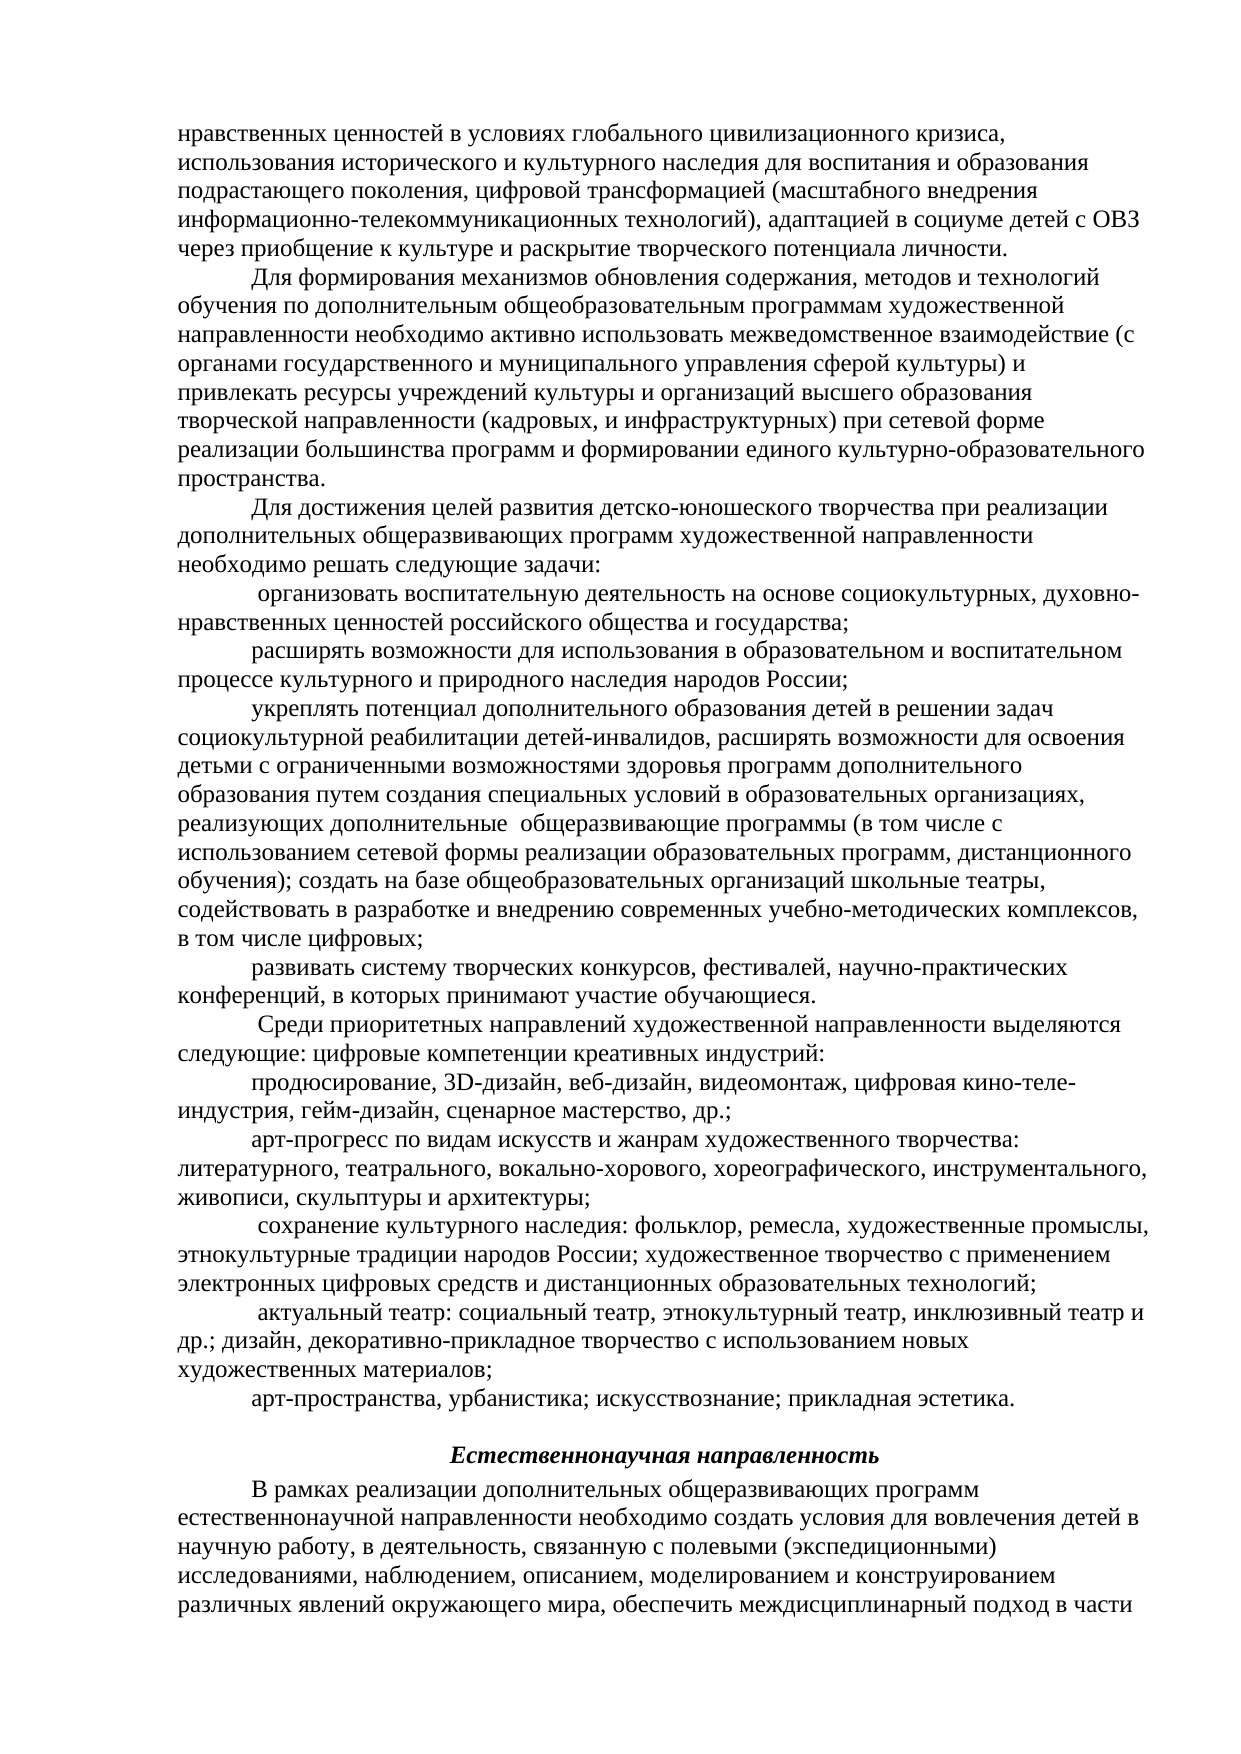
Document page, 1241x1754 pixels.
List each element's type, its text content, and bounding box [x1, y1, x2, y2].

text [177, 1474, 1152, 1617]
text сохранение культурного наследия: фольклор, ремесла, художественные промыслы, этнокультурные традиции народов России; художественное творчество с применением электронных цифровых средств и дистанционных образовательных технологий; [177, 1211, 1152, 1297]
text организовать воспитательную деятельность на основе социокультурных, духовно-нравственных ценностей российского общества и государства; [177, 578, 1152, 636]
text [177, 118, 1152, 262]
text укреплять потенциал дополнительного образования детей в решении задач социокультурной реабилитации детей-инвалидов, расширять возможности для освоения детьми с ограниченными возможностями здоровья программ дополнительного образования путем создания специальных условий в образовательных организациях, реализующих дополнительные общеразвивающие программы (в том числе с использованием сетевой формы реализации образовательных программ, дистанционного обучения); создать на базе общеобразовательных организаций школьные театры, содействовать в разработке и внедрению современных учебно-методических комплексов, в том числе цифровых; [177, 693, 1152, 952]
text Для достижения целей развития детско-юношеского творчества при реализации дополнительных общеразвивающих программ художественной направленности необходимо решать следующие задачи: [177, 492, 1152, 578]
text актуальный театр: социальный театр, этнокультурный театр, инклюзивный театр и др.; дизайн, декоративно-прикладное творчество с использованием новых художественных материалов; [177, 1297, 1152, 1383]
text развивать систему творческих конкурсов, фестивалей, научно-практических конференций, в которых принимают участие обучающиеся. [177, 952, 1152, 1009]
text Для формирования механизмов обновления содержания, методов и технологий обучения по дополнительным общеобразовательным программам художественной направленности необходимо активно использовать межведомственное взаимодействие (с органами государственного и муниципального управления сферой культуры) и привлекать ресурсы учреждений культуры и организаций высшего образования творческой направленности (кадровых, и инфраструктурных) при сетевой форме реализации большинства программ и формировании единого культурно-образовательного пространства. [177, 262, 1152, 492]
text Среди приоритетных направлений художественной направленности выделяются следующие: цифровые компетенции креативных индустрий: [177, 1009, 1152, 1067]
text арт-пространства, урбанистика; искусствознание; прикладная эстетика. [177, 1383, 1152, 1412]
text арт-прогресс по видам искусств и жанрам художественного творчества: литературного, театрального, вокально-хорового, хореографического, инструментального, живописи, скульптуры и архитектуры; [177, 1124, 1152, 1211]
text продюсирование, 3D-дизайн, веб-дизайн, видеомонтаж, цифровая кино-теле-индустрия, гейм-дизайн, сценарное мастерство, др.; [177, 1067, 1152, 1124]
text расширять возможности для использования в образовательном и воспитательном процессе культурного и природного наследия народов России; [177, 636, 1152, 693]
text Естественнонаучная направленность [177, 1441, 1152, 1469]
